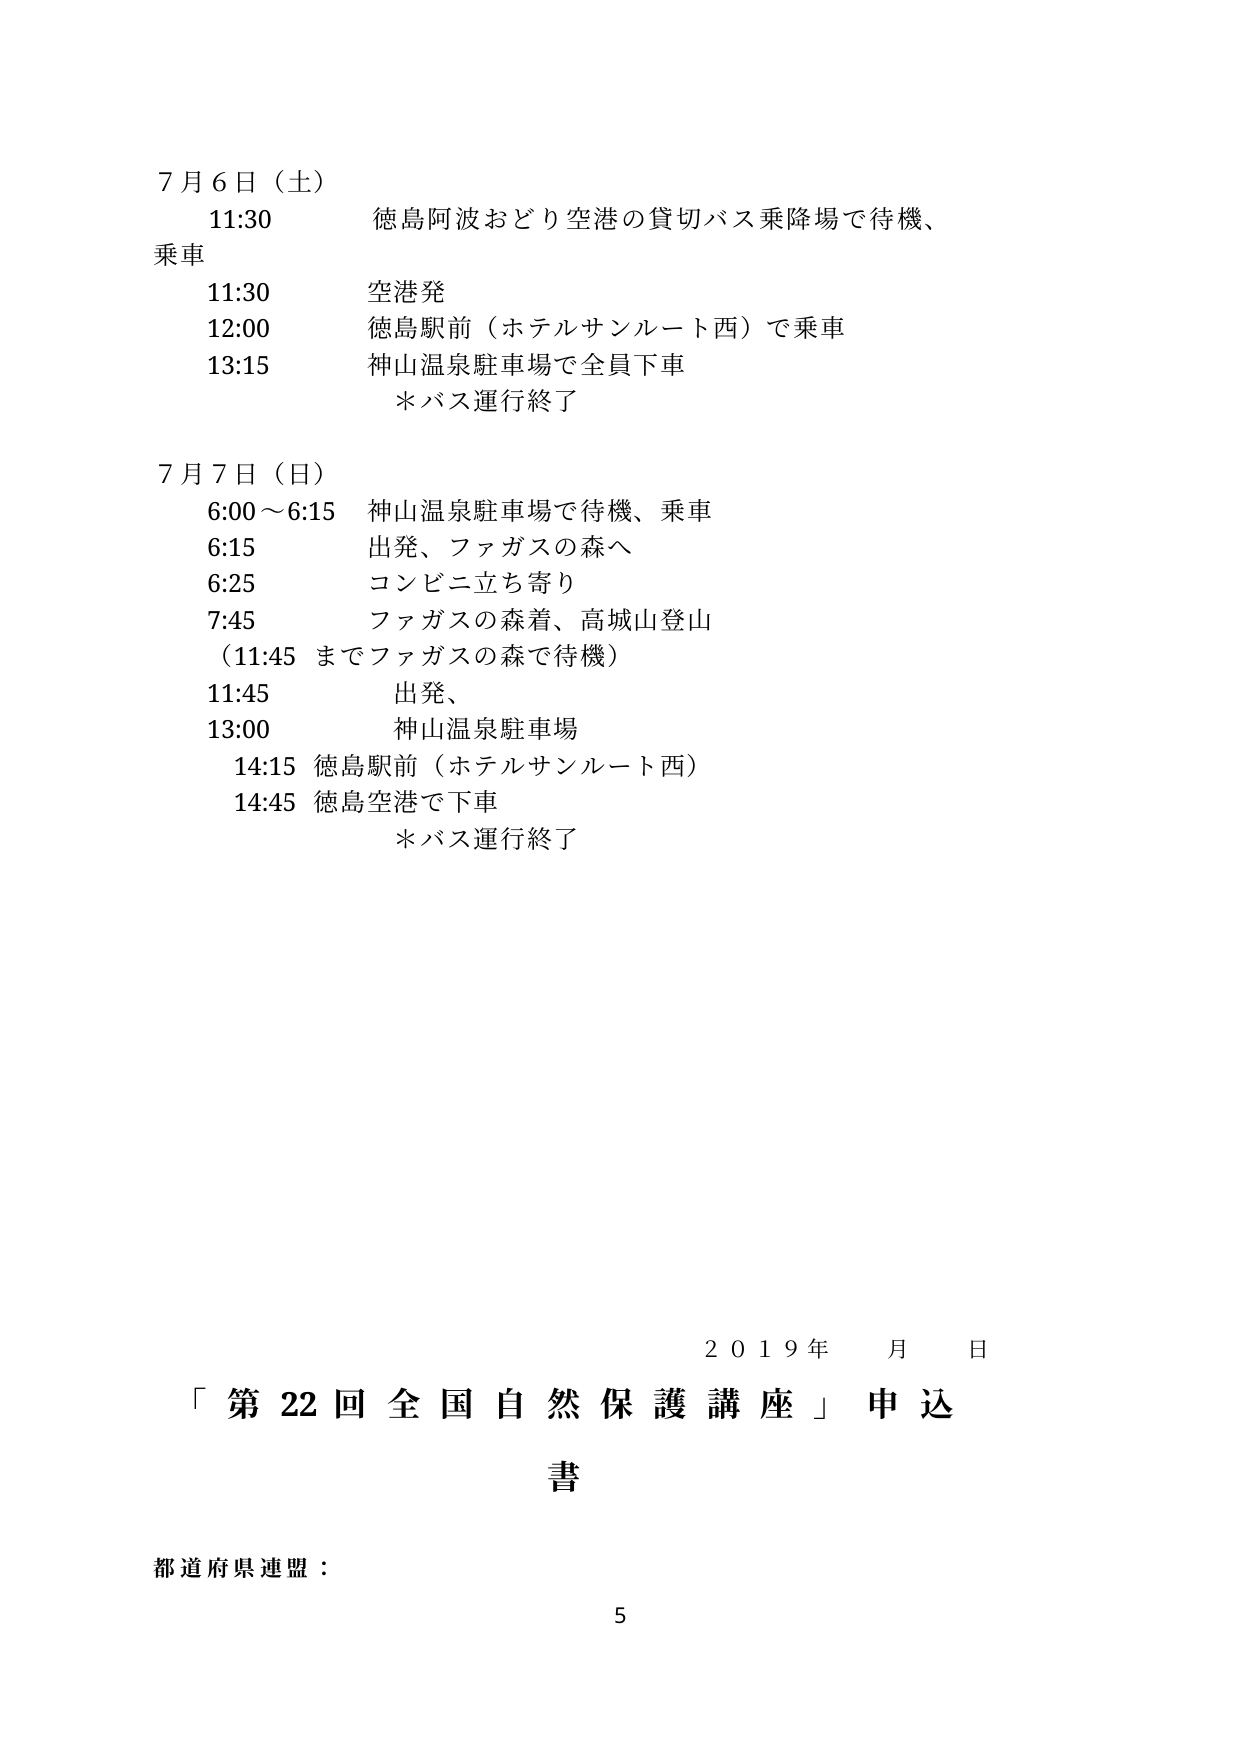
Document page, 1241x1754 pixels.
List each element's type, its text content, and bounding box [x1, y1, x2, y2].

text 6:15 出発、ファガスの森へ [153, 527, 953, 564]
text 13:15 神山温泉駐車場で全員下車 [153, 345, 953, 382]
text 7:45 ファガスの森着、高城山登山 [153, 600, 953, 637]
text ７月６日（土） [153, 163, 953, 199]
text 11:30 徳島阿波おどり空港の貸切バス乗降場で待機、乗車 [153, 231, 953, 272]
text 11:30 空港発 [153, 272, 953, 309]
text 「第22回全国自然保護講座」申込書 [153, 1366, 994, 1512]
text 6:25 コンビニ立ち寄り [153, 564, 953, 600]
text ＊バス運行終了 [153, 819, 953, 856]
text （11:45までファガスの森で待機） [153, 637, 953, 673]
text 14:45徳島空港で下車 [153, 783, 953, 819]
text ２０１９年 月 日 [153, 1329, 994, 1366]
text 都道府県連盟： [153, 1548, 1087, 1585]
text 12:00 徳島駅前（ホテルサンルート西）で乗車 [153, 309, 953, 345]
text 11:30 徳島阿波おどり空港の貸切バス乗降場で待機、乗車 [153, 199, 953, 233]
text 6:00～6:15 神山温泉駐車場で待機、乗車 [153, 491, 953, 527]
text 13:00 神山温泉駐車場 [153, 710, 953, 746]
text ＊バス運行終了 [153, 382, 953, 418]
text 14:15徳島駅前（ホテルサンルート西） [153, 746, 953, 783]
text 11:45 出発、 [153, 673, 953, 710]
text ７月７日（日） [153, 454, 953, 491]
